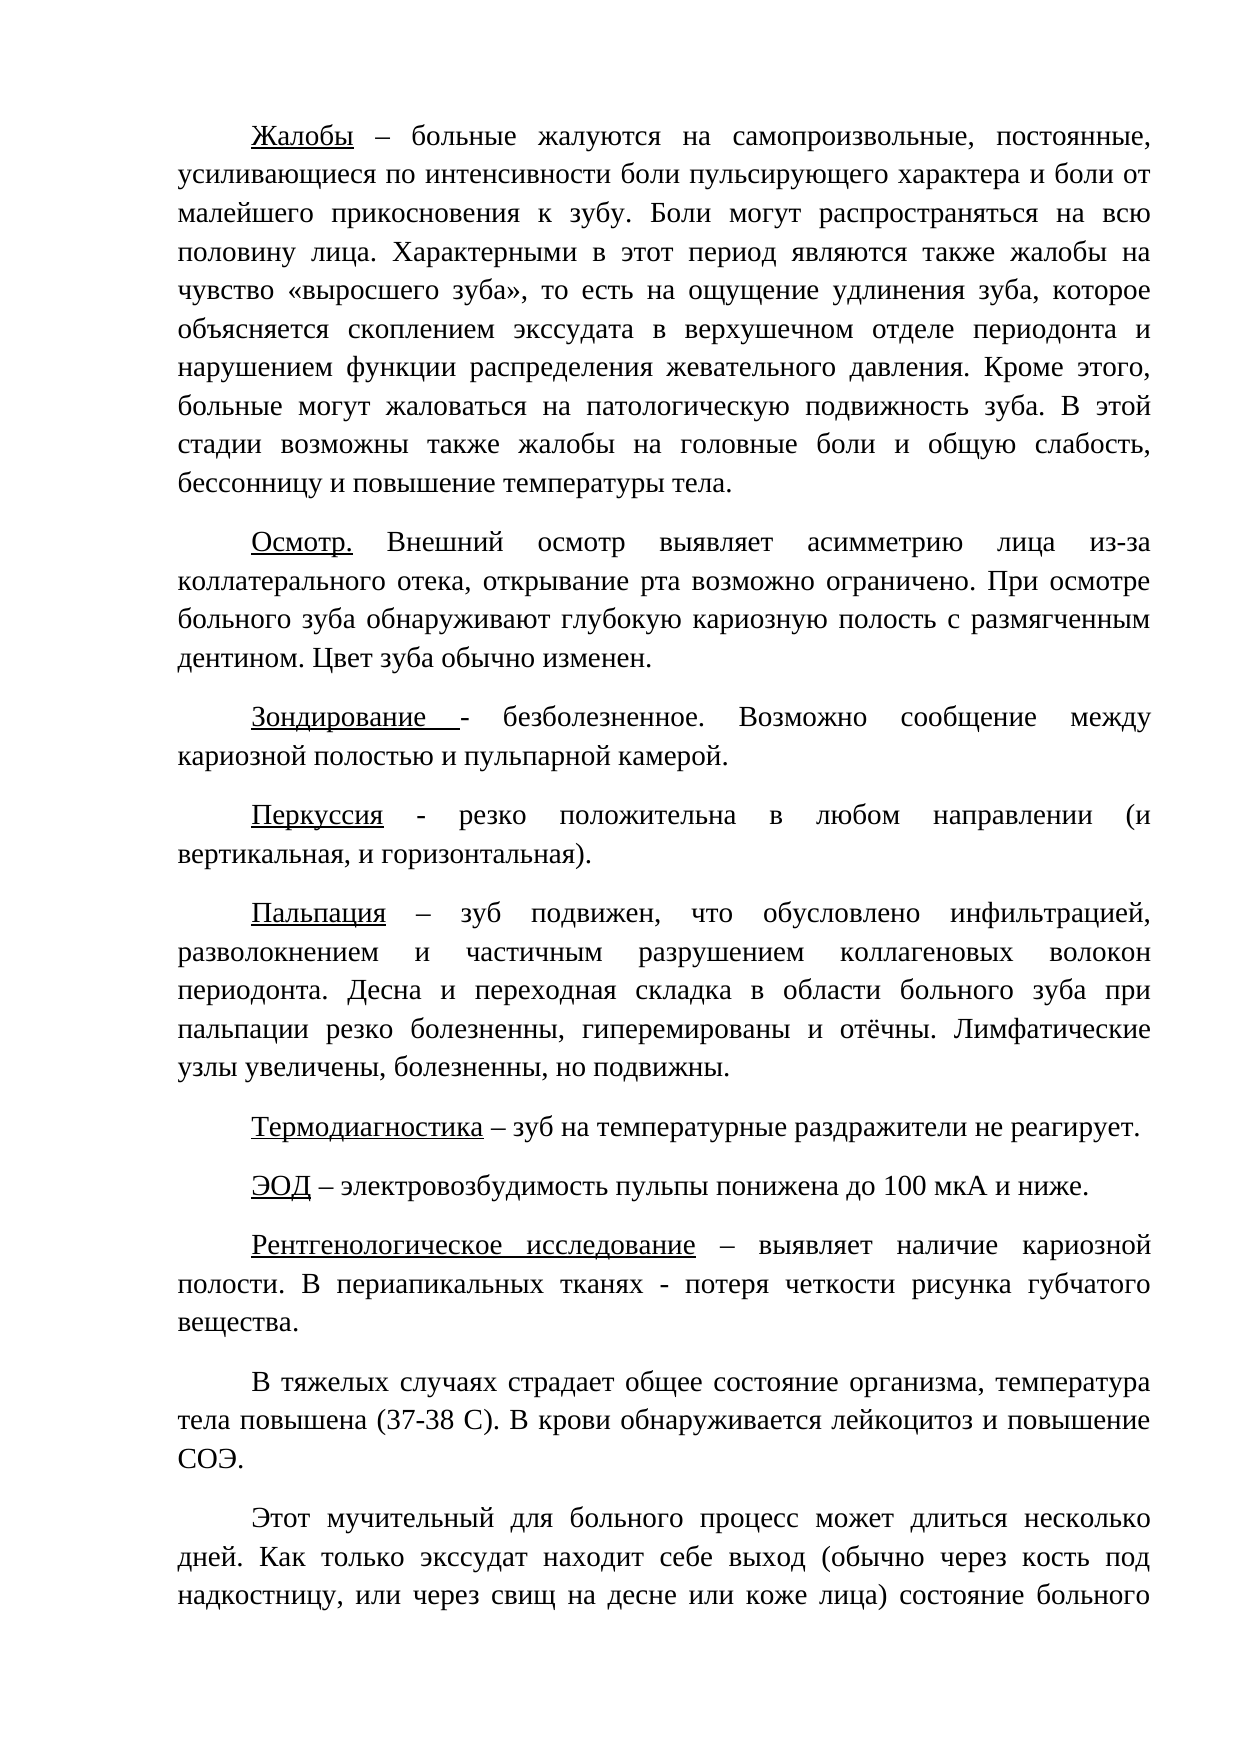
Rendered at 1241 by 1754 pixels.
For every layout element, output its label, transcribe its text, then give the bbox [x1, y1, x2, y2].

text Зондирование - безболезненное. Возможно сообщение между кариозной полостью и пульпарной камерой. [177, 699, 1152, 771]
text Пальпация – зуб подвижен, что обусловлено инфильтрацией, разволокнением и частичным разрушением коллагеновых волокон периодонта. Десна и переходная складка в области больного зуба при пальпации резко болезненны, гиперемированы и отёчны. Лимфатические узлы увеличены, болезненны, но подвижны. [177, 895, 1152, 1083]
text ЭОД – электровозбудимость пульпы понижена до 100 мкА и ниже. [177, 1168, 1152, 1202]
text В тяжелых случаях страдает общее состояние организма, температура тела повышена (37-38 С). В крови обнаруживается лейкоцитоз и повышение СОЭ. [177, 1364, 1152, 1474]
text Осмотр. Внешний осмотр выявляет асимметрию лица из-за коллатерального отека, открывание рта возможно ограничено. При осмотре больного зуба обнаруживают глубокую кариозную полость с размягченным дентином. Цвет зуба обычно изменен. [177, 524, 1152, 673]
text Термодиагностика – зуб на температурные раздражители не реагирует. [177, 1109, 1152, 1142]
text Жалобы – больные жалуются на самопроизвольные, постоянные, усиливающиеся по интенсивности боли пульсирующего характера и боли от малейшего прикосновения к зубу. Боли могут распространяться на всю половину лица. Характерными в этот период являются также жалобы на чувство «выросшего зуба», то есть на ощущение удлинения зуба, которое объясняется скоплением экссудата в верхушечном отделе периодонта и нарушением функции распределения жевательного давления. Кроме этого, больные могут жаловаться на патологическую подвижность зуба. В этой стадии возможны также жалобы на головные боли и общую слабость, бессонницу и повышение температуры тела. [177, 118, 1152, 498]
text Перкуссия - резко положительна в любом направлении (и вертикальная, и горизонтальная). [177, 797, 1152, 869]
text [177, 1500, 1152, 1611]
text Рентгенологическое исследование – выявляет наличие кариозной полости. В периапикальных тканях - потеря четкости рисунка губчатого вещества. [177, 1227, 1152, 1338]
